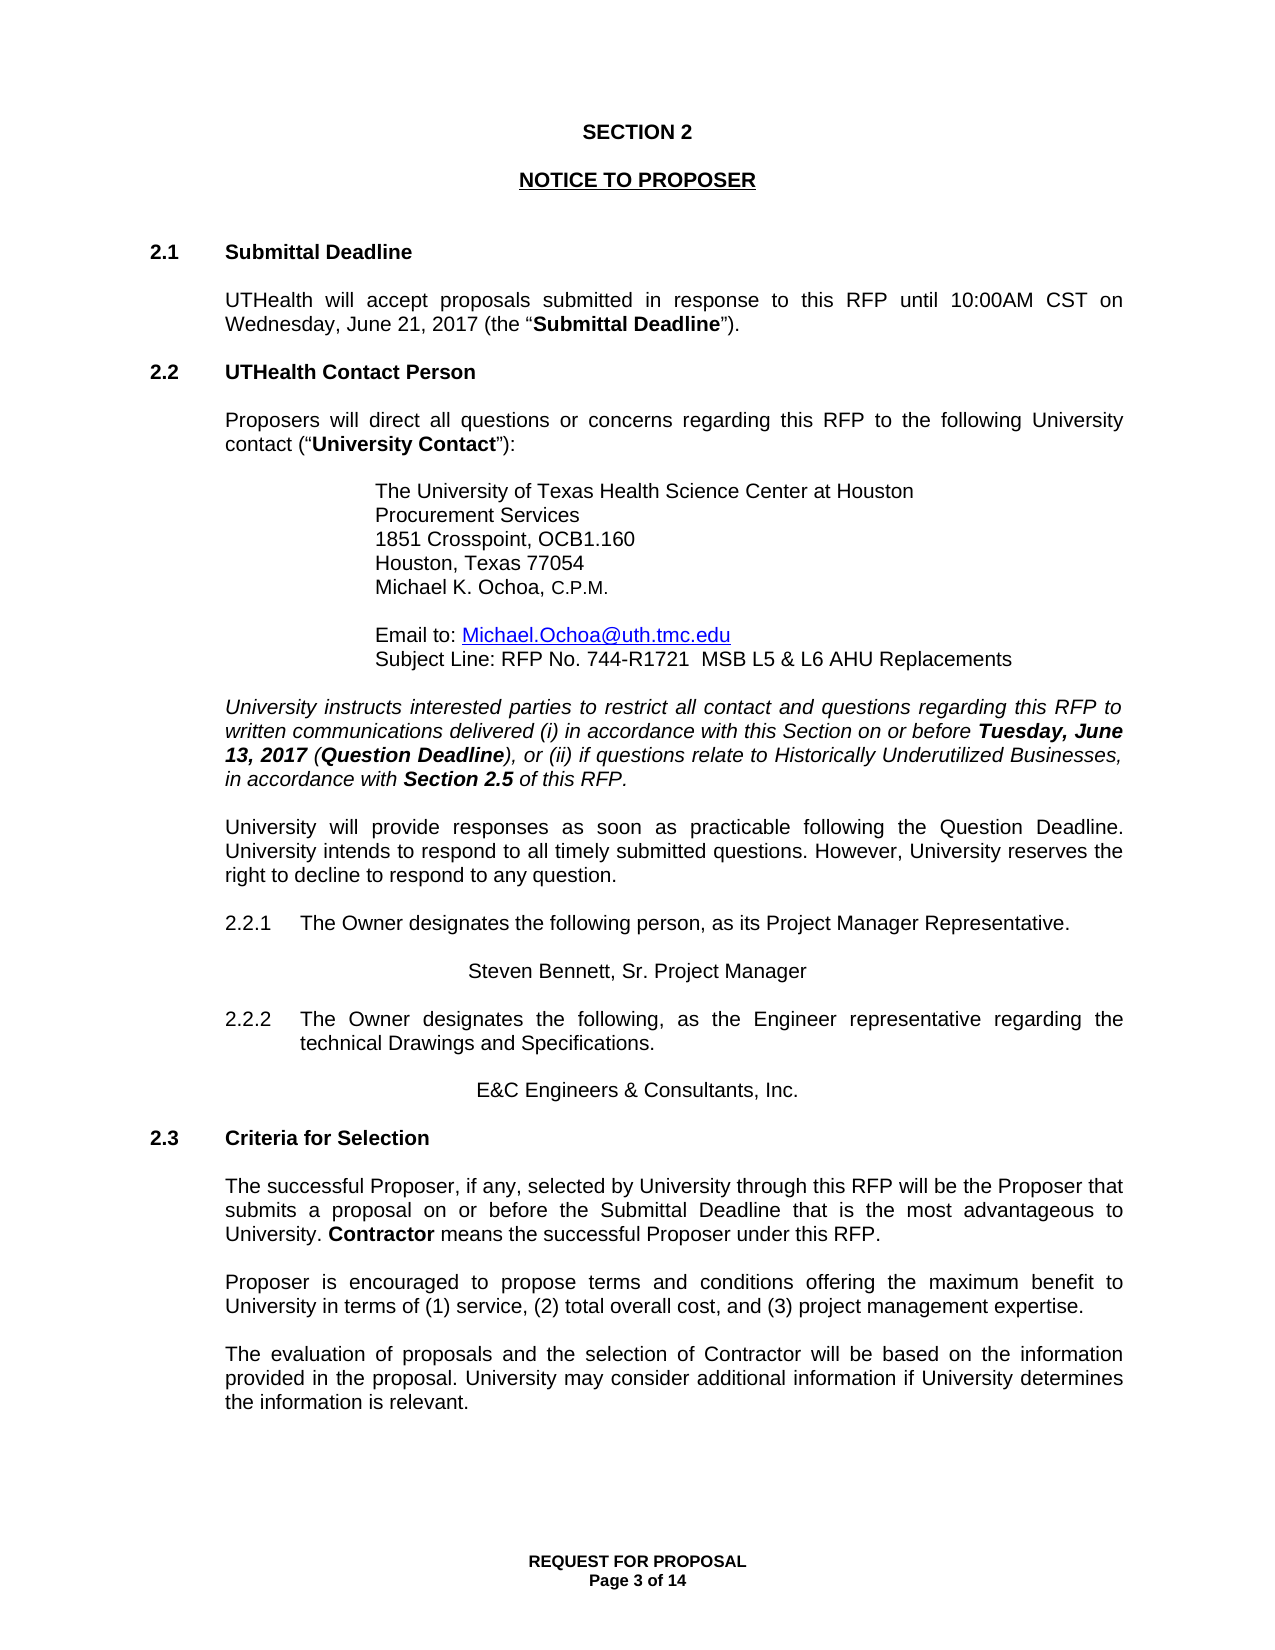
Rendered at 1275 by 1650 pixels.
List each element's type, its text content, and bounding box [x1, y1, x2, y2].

text Procurement Services [375, 503, 1125, 527]
text Email to: Michael.Ochoa@uth.tmc.edu [225, 623, 1125, 647]
text The successful Proposer, if any, selected by University through this RFP will be the Proposer that submits a proposal on or before the Submittal Deadline that is the most advantageous to University. Contractor means the successful Proposer under this RFP. [225, 1174, 1125, 1246]
text The University of Texas Health Science Center at Houston [375, 479, 1125, 503]
text NOTICE TO PROPOSER [150, 168, 1125, 192]
text 2.3 Criteria for Selection [150, 1126, 1125, 1150]
text 2.2.2 The Owner designates the following, as the Engineer representative regarding the technical Drawings and Specifications. [225, 1006, 1125, 1054]
text University instructs interested parties to restrict all contact and questions regarding this RFP to written communications delivered (i) in accordance with this Section on or before Tuesday, June 13, 2017 (Question Deadline), or (ii) if questions relate to Historically Underutilized Businesses, in accordance with Section 2.5 of this RFP. [225, 695, 1125, 791]
text E&C Engineers & Consultants, Inc. [150, 1078, 1125, 1102]
text 2.2 UTHealth Contact Person [150, 359, 1125, 383]
text Michael K. Ochoa, C.P.M. [375, 575, 1125, 599]
text The evaluation of proposals and the selection of Contractor will be based on the information provided in the proposal. University may consider additional information if University determines the information is relevant. [225, 1342, 1125, 1414]
text Subject Line: RFP No. 744-R1721 MSB L5 & L6 AHU Replacements [300, 647, 1125, 671]
text Proposer is encouraged to propose terms and conditions offering the maximum benefit to University in terms of (1) service, (2) total overall cost, and (3) project management expertise. [225, 1270, 1125, 1318]
text SECTION 2 [150, 120, 1125, 144]
text Houston, Texas 77054 [375, 551, 1125, 575]
text Steven Bennett, Sr. Project Manager [150, 958, 1125, 982]
text University will provide responses as soon as practicable following the Question Deadline. University intends to respond to all timely submitted questions. However, University reserves the right to decline to respond to any question. [225, 815, 1125, 887]
text 2.2.1 The Owner designates the following person, as its Project Manager Representative. [225, 911, 1125, 934]
text Proposers will direct all questions or concerns regarding this RFP to the following University contact (“University Contact”): [225, 407, 1125, 455]
text 1851 Crosspoint, OCB1.160 [375, 527, 1125, 551]
text UTHealth will accept proposals submitted in response to this RFP until 10:00AM CST on Wednesday, June 21, 2017 (the “Submittal Deadline”). [225, 288, 1125, 336]
text 2.1 Submittal Deadline [150, 240, 1125, 264]
